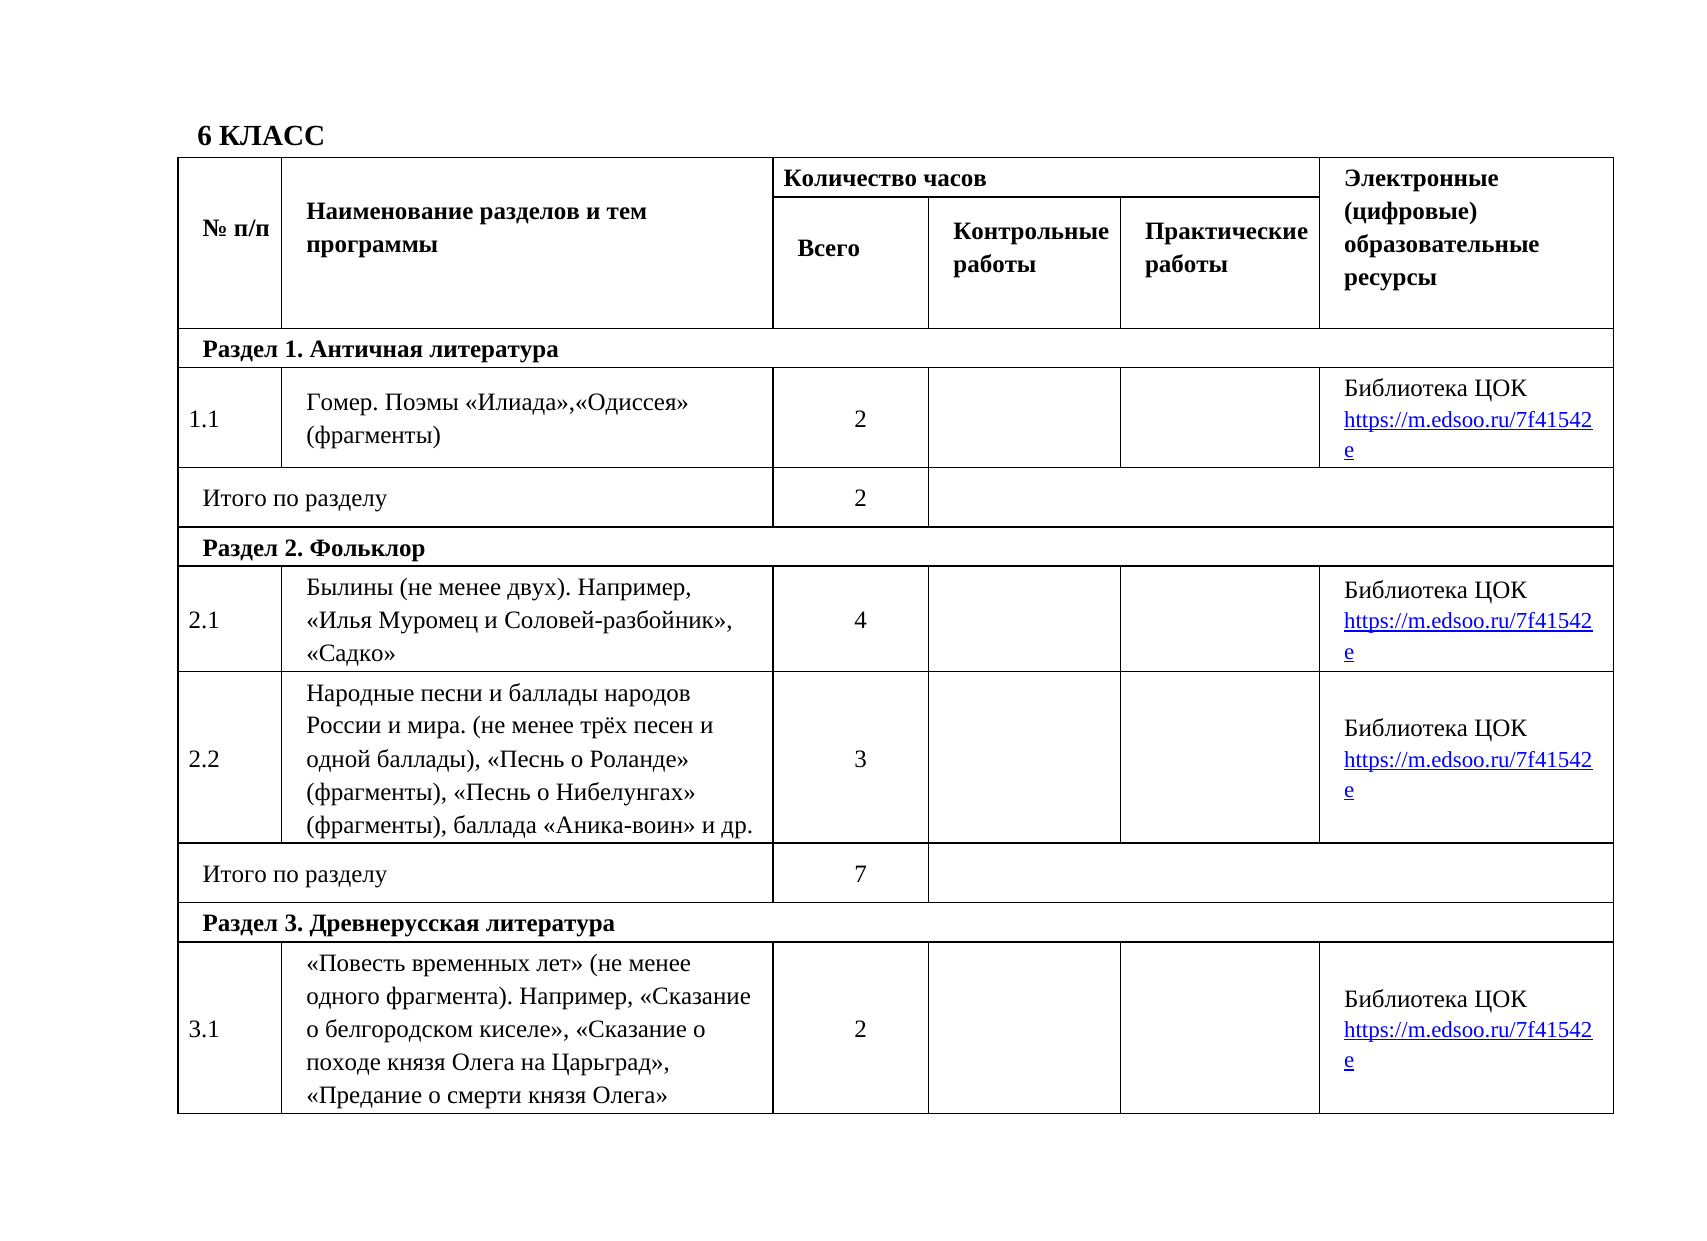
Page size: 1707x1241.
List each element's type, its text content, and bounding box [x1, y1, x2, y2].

table_cell Библиотека ЦОК https://m.edsoo.ru/7f41542e [1320, 368, 1613, 467]
table_cell Гомер. Поэмы «Илиада»,«Одиссея» (фрагменты) [282, 368, 772, 467]
table_cell 2.1 [179, 567, 281, 671]
table_cell [1121, 567, 1319, 671]
table_cell Народные песни и баллады народов России и мира. (не менее трёх песен и одной баллады), «Песнь о Роланде» (фрагменты), «Песнь о Нибелунгах» (фрагменты), баллада «Аника-воин» и др. [282, 672, 772, 842]
table_header № п/п [179, 158, 281, 327]
table_cell Раздел 1. Античная литература [179, 329, 1613, 367]
table_cell Контрольные работы [929, 198, 1120, 327]
table_header Количество часов [774, 158, 1319, 196]
table_cell Раздел 3. Древнерусская литература [179, 903, 1613, 941]
table_cell [929, 672, 1120, 842]
table_cell [1121, 672, 1319, 842]
table_cell Библиотека ЦОК https://m.edsoo.ru/7f41542e [1320, 567, 1613, 671]
table_cell «Повесть временных лет» (не менее одного фрагмента). Например, «Сказание о белгородском киселе», «Сказание о походе князя Олега на Царьград», «Предание о смерти князя Олега» [282, 943, 772, 1113]
table_cell [929, 567, 1120, 671]
table_cell 2 [774, 368, 928, 467]
text 6 КЛАСС [190, 118, 1618, 152]
table_cell 2.2 [179, 672, 281, 842]
table_cell [929, 943, 1120, 1113]
table_cell Всего [774, 198, 928, 327]
table_header Электронные (цифровые) образовательные ресурсы [1320, 158, 1613, 327]
table_cell Итого по разделу [179, 468, 772, 526]
table_cell [1121, 368, 1319, 467]
table_cell Раздел 2. Фольклор [179, 528, 1613, 565]
table_cell 7 [774, 844, 928, 902]
table_cell [929, 468, 1613, 526]
table_cell 2 [774, 468, 928, 526]
table_header Наименование разделов и тем программы [282, 158, 772, 327]
table_cell Практические работы [1121, 198, 1319, 327]
table_cell Былины (не менее двух). Например, «Илья Муромец и Соловей-разбойник», «Садко» [282, 567, 772, 671]
table_cell Библиотека ЦОК https://m.edsoo.ru/7f41542e [1320, 672, 1613, 842]
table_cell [1320, 943, 1613, 1113]
table_cell 3.1 [179, 943, 281, 1113]
table_cell 1.1 [179, 368, 281, 467]
table_cell 2 [774, 943, 928, 1113]
table_cell 4 [774, 567, 928, 671]
table_cell [929, 368, 1120, 467]
table_cell [1121, 943, 1319, 1113]
table_cell Итого по разделу [179, 844, 772, 902]
table_cell 3 [774, 672, 928, 842]
table_cell [929, 844, 1613, 902]
